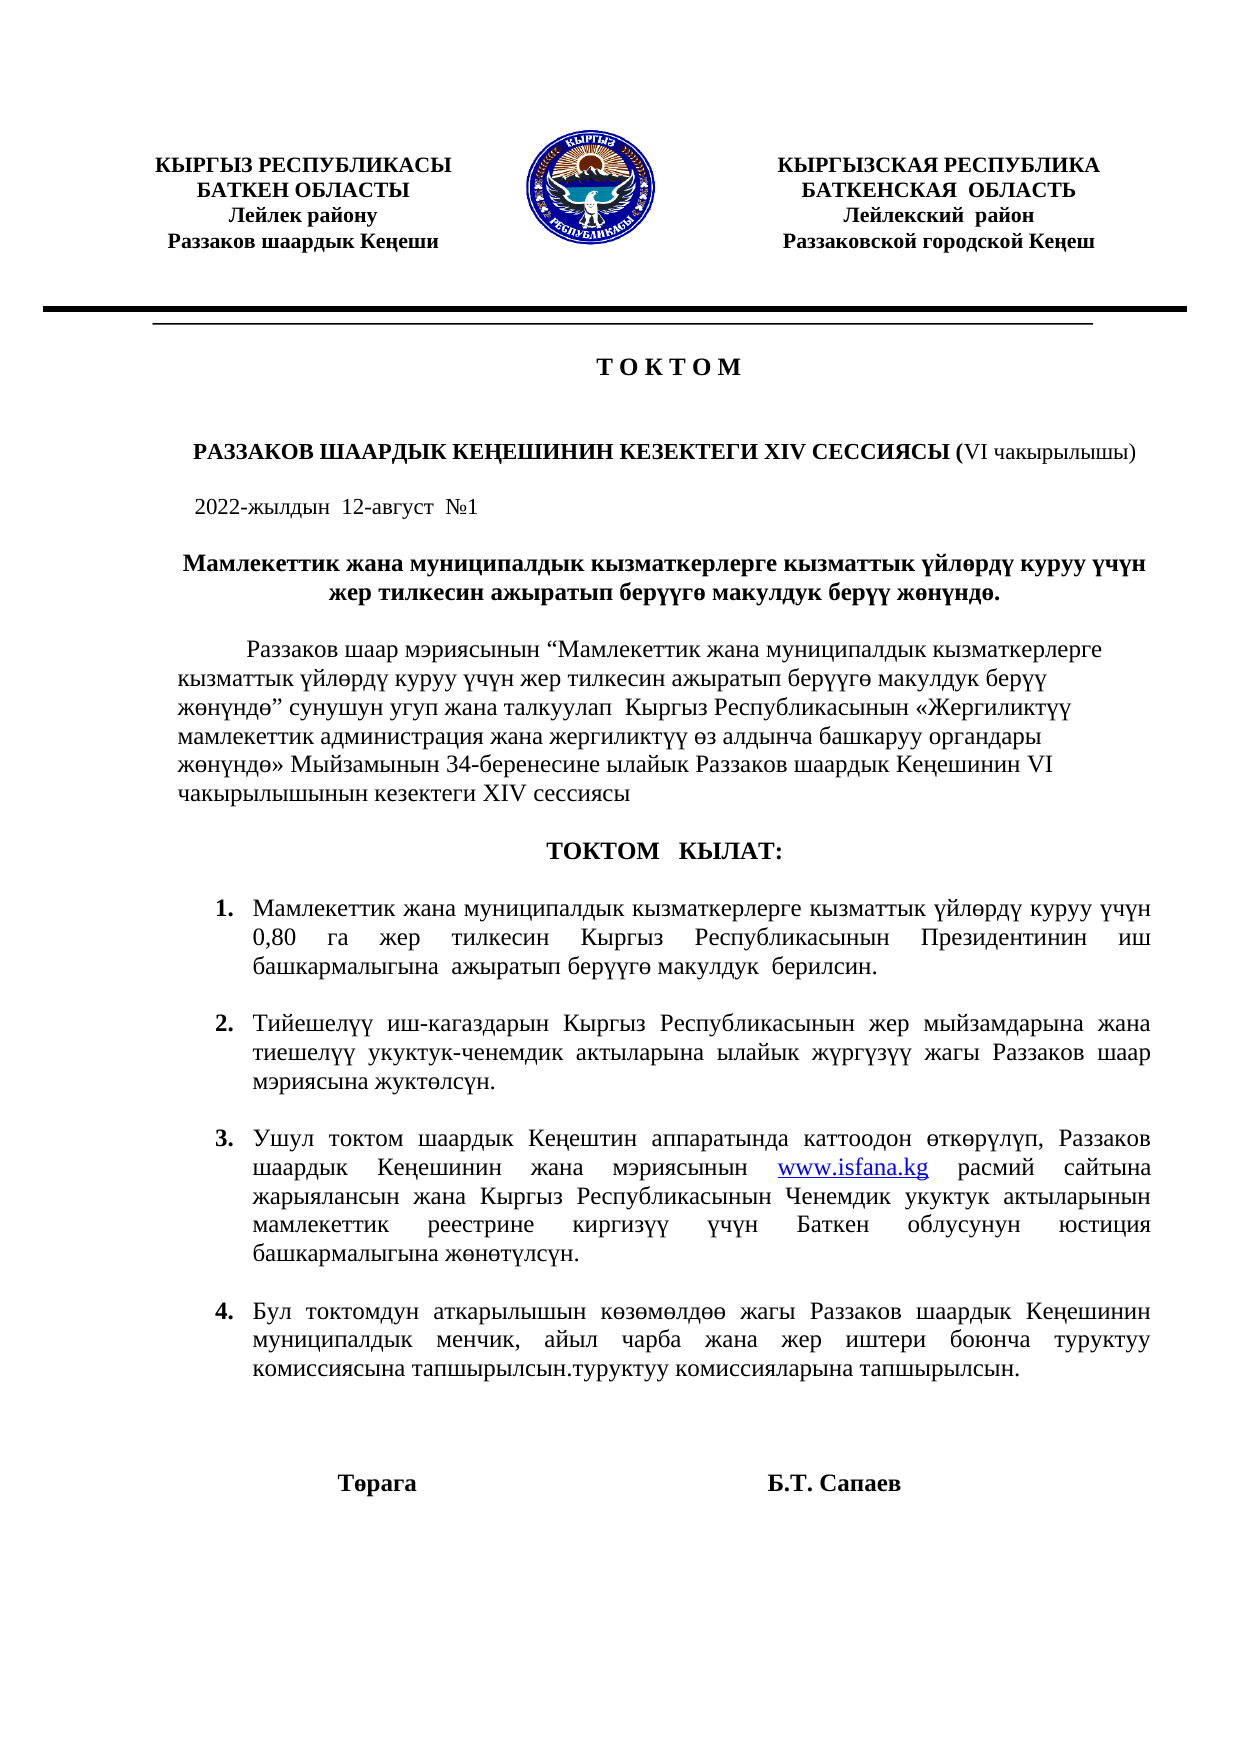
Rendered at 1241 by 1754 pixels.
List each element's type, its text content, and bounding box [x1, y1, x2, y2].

text Төрага Б.Т. Сапаев [251, 1468, 1152, 1497]
list Тийешелүү иш-кагаздарын Кыргыз Республикасынын жер мыйзамдарына жана тиешелүү укуктук-ченемдик актыларына ылайык жүргүзүү жагы Раззаков шаар мэриясына жуктөлсүн. [215, 1008, 1152, 1094]
picture [522, 129, 658, 248]
list Мамлекеттик жана муниципалдык кызматкерлерге кызматтык үйлөрдү куруу үчүн 0,80 га жер тилкесин Кыргыз Республикасынын Президентинин иш башкармалыгына ажыратып берүүгө макулдук берилсин. [215, 893, 1152, 979]
text 2022-жылдын 12-август №1 [177, 493, 1152, 519]
text Мамлекеттик жана муниципалдык кызматкерлерге кызматтык үйлөрдү куруу үчүн жер тилкесин ажыратып берүүгө макулдук берүү жөнүндө. [177, 548, 1152, 606]
text ТОКТОМ КЫЛАТ: [177, 836, 1152, 864]
text Раззаков шаар мэриясынын “Мамлекеттик жана муниципалдык кызматкерлерге кызматтык үйлөрдү куруу үчүн жер тилкесин ажыратып берүүгө макулдук берүү жөнүндө” сунушун угуп жана талкуулап Кыргыз Республикасынын «Жергиликтүү мамлекеттик администрация жана жергиликтүү өз алдынча башкаруу органдары жөнүндө» Мыйзамынын 34-беренесине ылайык Раззаков шаардык Кеңешинин VI чакырылышынын кезектеги XIV сессиясы [177, 634, 1152, 807]
list Бул токтомдун аткарылышын көзөмөлдөө жагы Раззаков шаардык Кеңешинин муниципалдык менчик, айыл чарба жана жер иштери боюнча туруктуу комиссиясына тапшырылсын.туруктуу комиссияларына тапшырылсын. [215, 1296, 1152, 1382]
list Ушул токтом шаардык Кеңештин аппаратында каттоодон өткөрүлүп, Раззаков шаардык Кеңешинин жана мэриясынын www.isfana.kg расмий сайтына жарыялансын жана Кыргыз Республикасынын Ченемдик укуктук актыларынын мамлекеттик реестрине киргизүү үчүн Баткен облусунун юстиция башкармалыгына жөнөтүлсүн. [215, 1123, 1152, 1267]
text РАЗЗАКОВ ШААРДЫК КЕҢЕШИНИН КЕЗЕКТЕГИ XIV СЕССИЯСЫ (VI чакырылышы) [177, 438, 1152, 464]
text Т О К Т О М [177, 352, 1152, 381]
